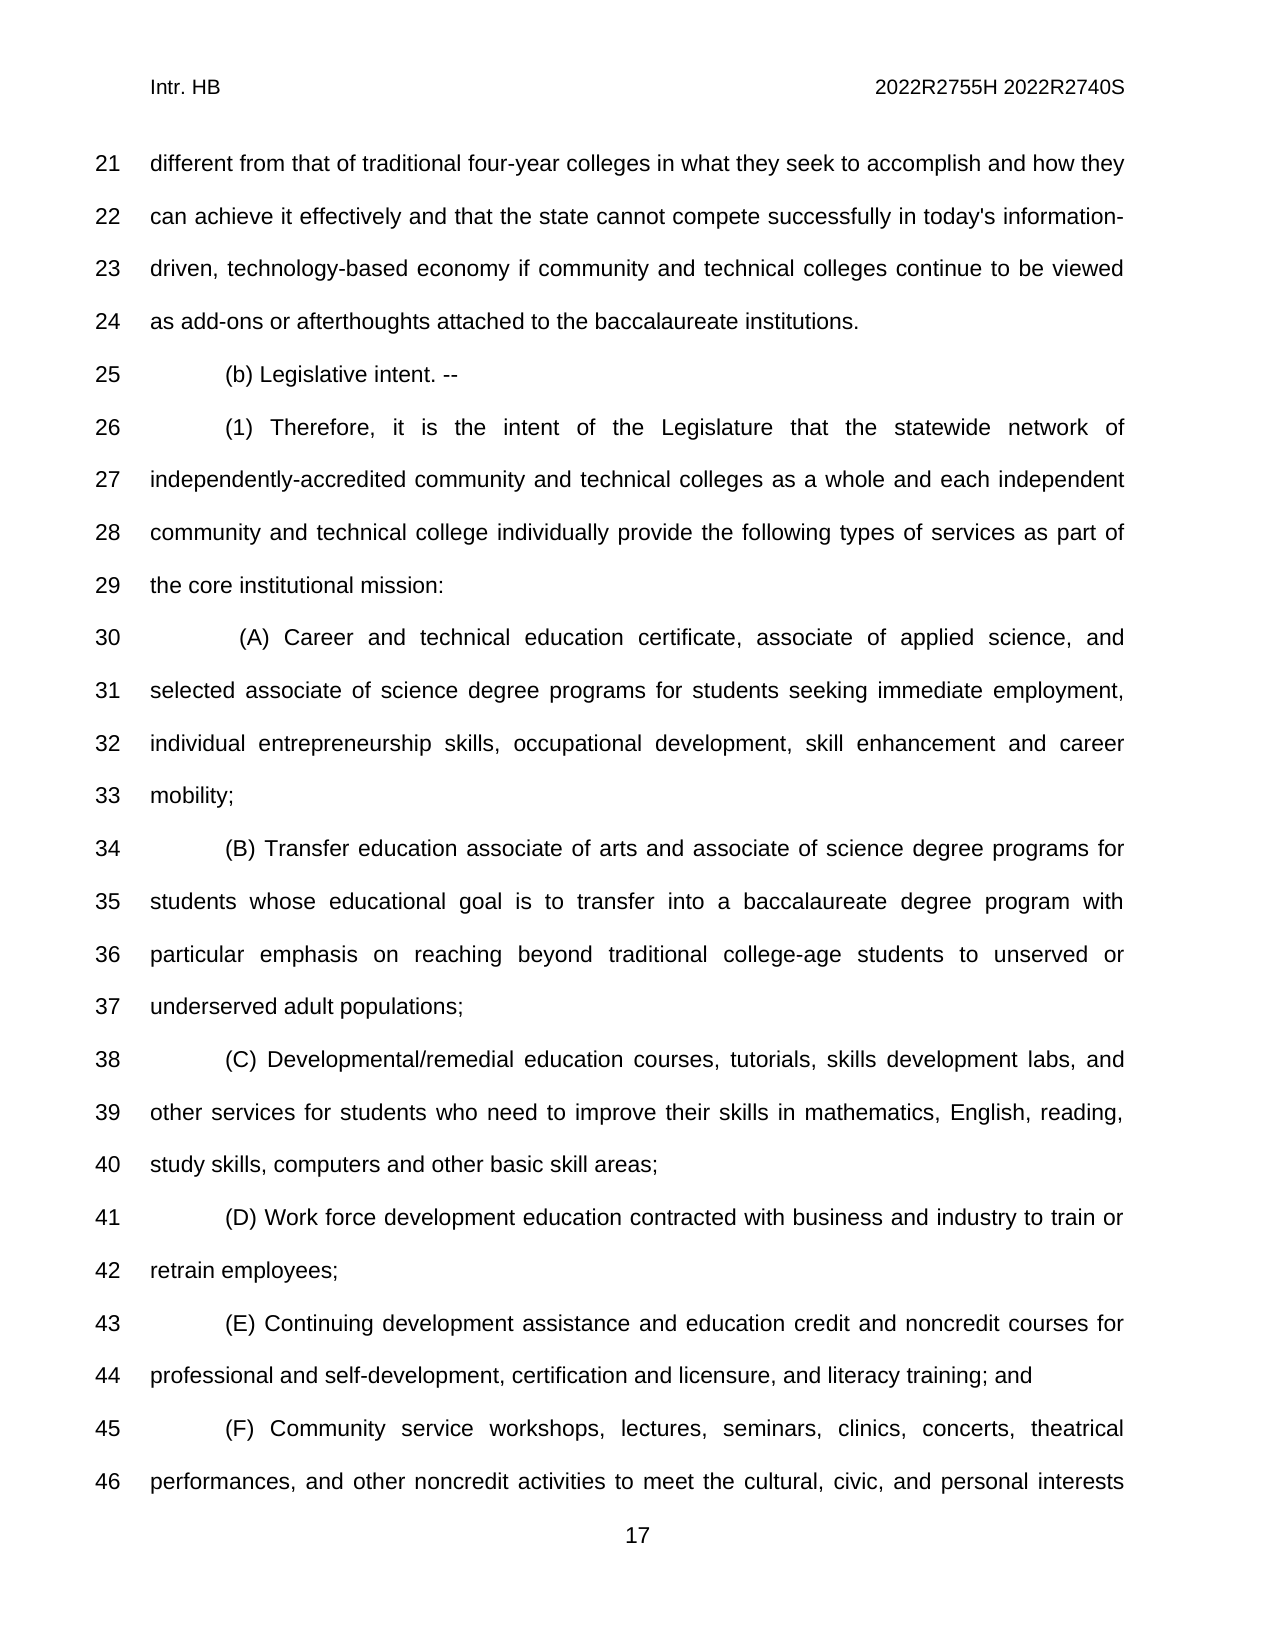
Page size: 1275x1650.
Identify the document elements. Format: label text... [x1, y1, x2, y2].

text (B) Transfer education associate of arts and associate of science degree programs for students whose educational goal is to transfer into a baccalaureate degree program with particular emphasis on reaching beyond traditional college-age students to unserved or underserved adult populations; [150, 835, 1125, 1020]
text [150, 150, 1125, 334]
text (C) Developmental/remedial education courses, tutorials, skills development labs, and other services for students who need to improve their skills in mathematics, English, reading, study skills, computers and other basic skill areas; [150, 1046, 1125, 1178]
text (A) Career and technical education certificate, associate of applied science, and selected associate of science degree programs for students seeking immediate employment, individual entrepreneurship skills, occupational development, skill enhancement and career mobility; [150, 624, 1125, 809]
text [150, 1415, 1125, 1494]
text (D) Work force development education contracted with business and industry to train or retrain employees; [150, 1204, 1125, 1283]
text (E) Continuing development assistance and education credit and noncredit courses for professional and self-development, certification and licensure, and literacy training; and [150, 1309, 1125, 1389]
text (b) Legislative intent. -- [150, 361, 1125, 387]
text (1) Therefore, it is the intent of the Legislature that the statewide network of independently-accredited community and technical colleges as a whole and each independent community and technical college individually provide the following types of services as part of the core institutional mission: [150, 413, 1125, 598]
